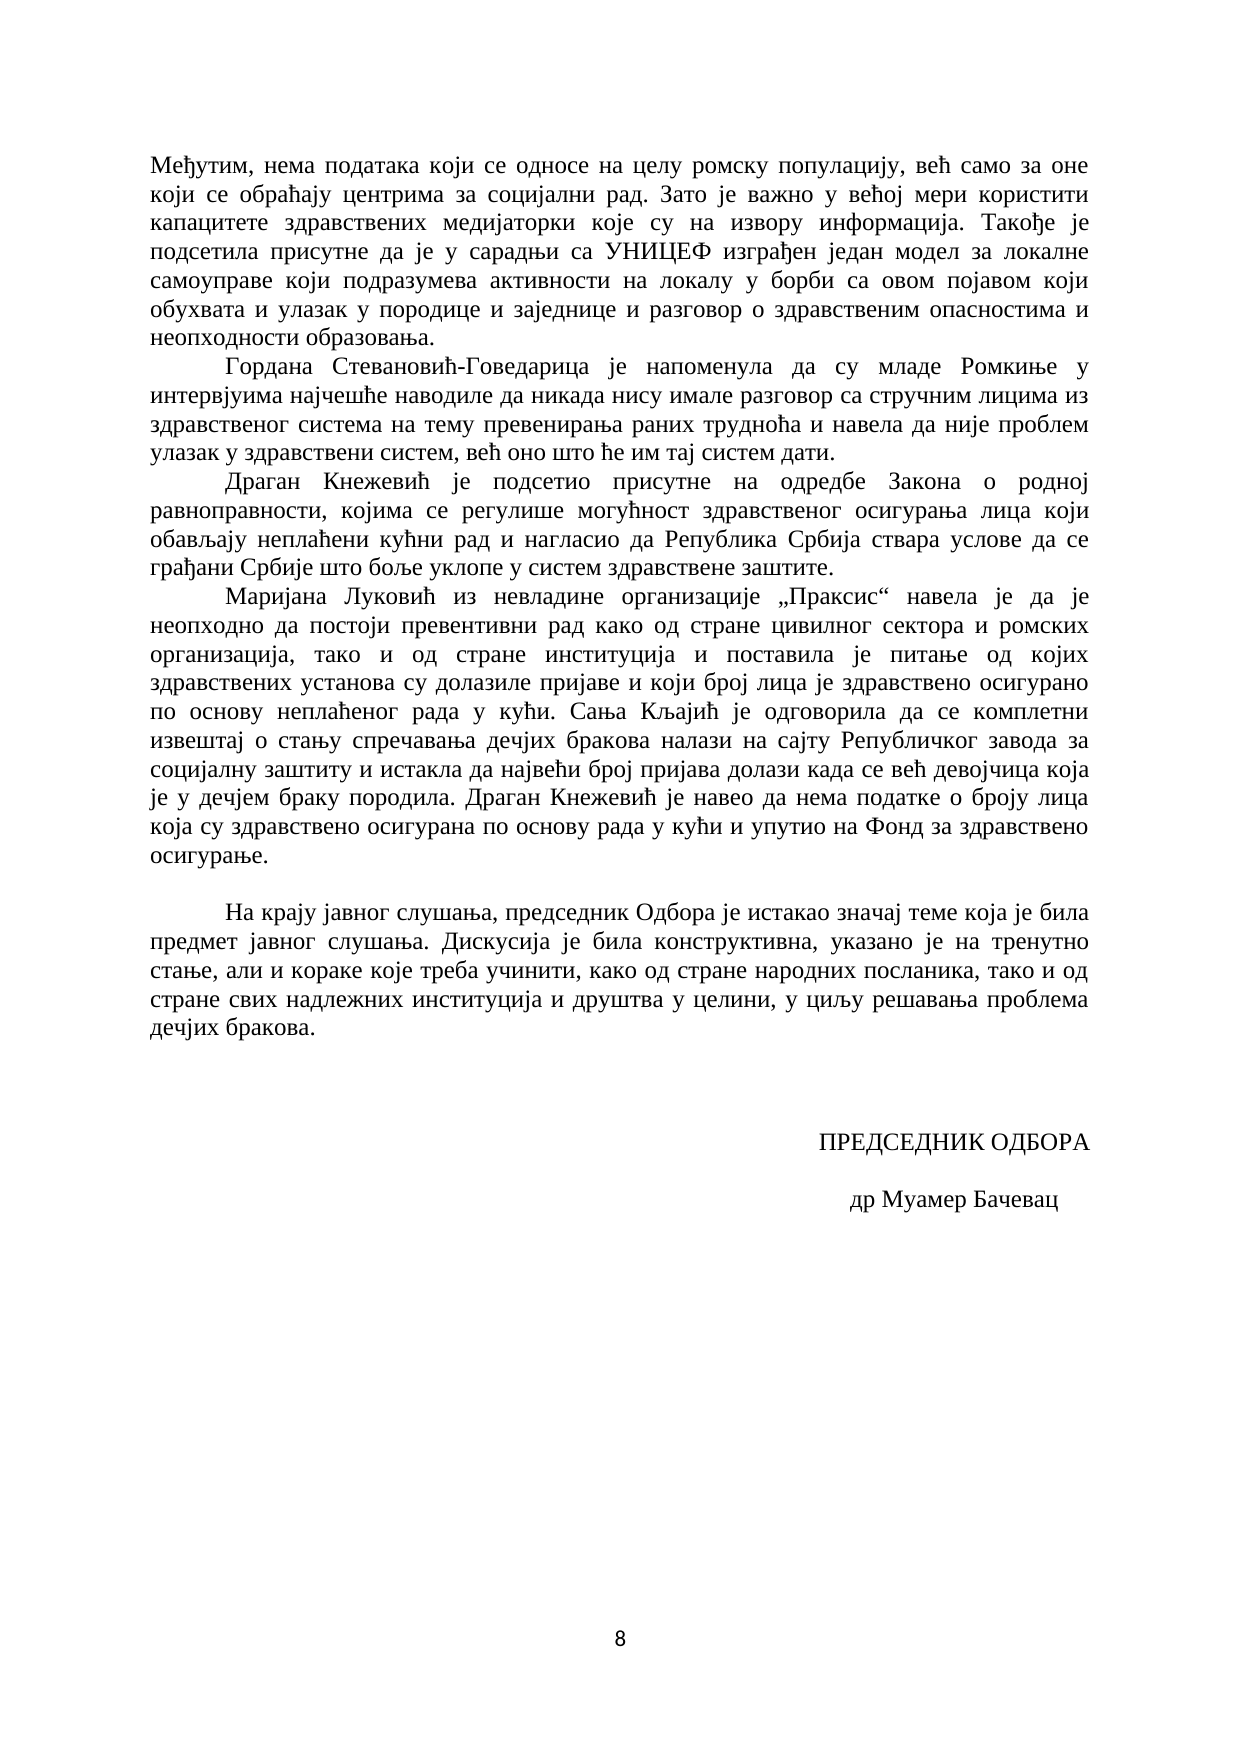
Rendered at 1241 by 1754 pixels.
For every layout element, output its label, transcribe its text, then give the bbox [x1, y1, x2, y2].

text Драган Кнежевић је подсетио присутне на одредбе Закона о родној равноправности, којима се регулише могућност здравственог осигурања лица који обављају неплаћени кућни рад и нагласио да Република Србија ствара услове да се грађани Србије што боље уклопе у систем здравствене заштите. [150, 466, 1090, 581]
text ПРЕДСЕДНИК ОДБОРА [150, 1127, 1090, 1156]
text Гордана Стевановић-Говедарица је напоменула да су младе Ромкиње у интервјуима најчешће наводиле да никада нису имале разговор са стручним лицима из здравственог система на тему превенирања раних трудноћа и навела да није проблем улазак у здравствени систем, већ оно што ће им тај систем дати. [150, 351, 1090, 466]
text На крају јавног слушања, председник Одбора је истакао значај теме која је била предмет јавног слушања. Дискусија је била конструктивна, указано је на тренутно стање, али и кораке које треба учинити, како од стране народних посланика, тако и од стране свих надлежних институција и друштва у целини, у циљу решавања проблема дечјих бракова. [150, 897, 1090, 1041]
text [150, 150, 1090, 351]
text др Муамер Бачевац [150, 1184, 1090, 1213]
text Маријана Луковић из невладине организације „Праксис“ навела је да је неопходно да постоји превентивни рад како од стране цивилног сектора и ромских организација, тако и од стране институција и поставила је питање од којих здравствених установа су долазиле пријаве и који број лица је здравствено осигурано по основу неплаћеног рада у кући. Сања Кљајић је одговорила да се комплетни извештај о стању спречавања дечјих бракова налази на сајту Републичког завода за социјалну заштиту и истакла да највећи број пријава долази када се већ девојчица која је у дечјем браку породила. Драган Кнежевић је навео да нема податке о броју лица која су здравствено осигурана по основу рада у кући и упутио на Фонд за здравствено осигурање. [150, 581, 1090, 869]
